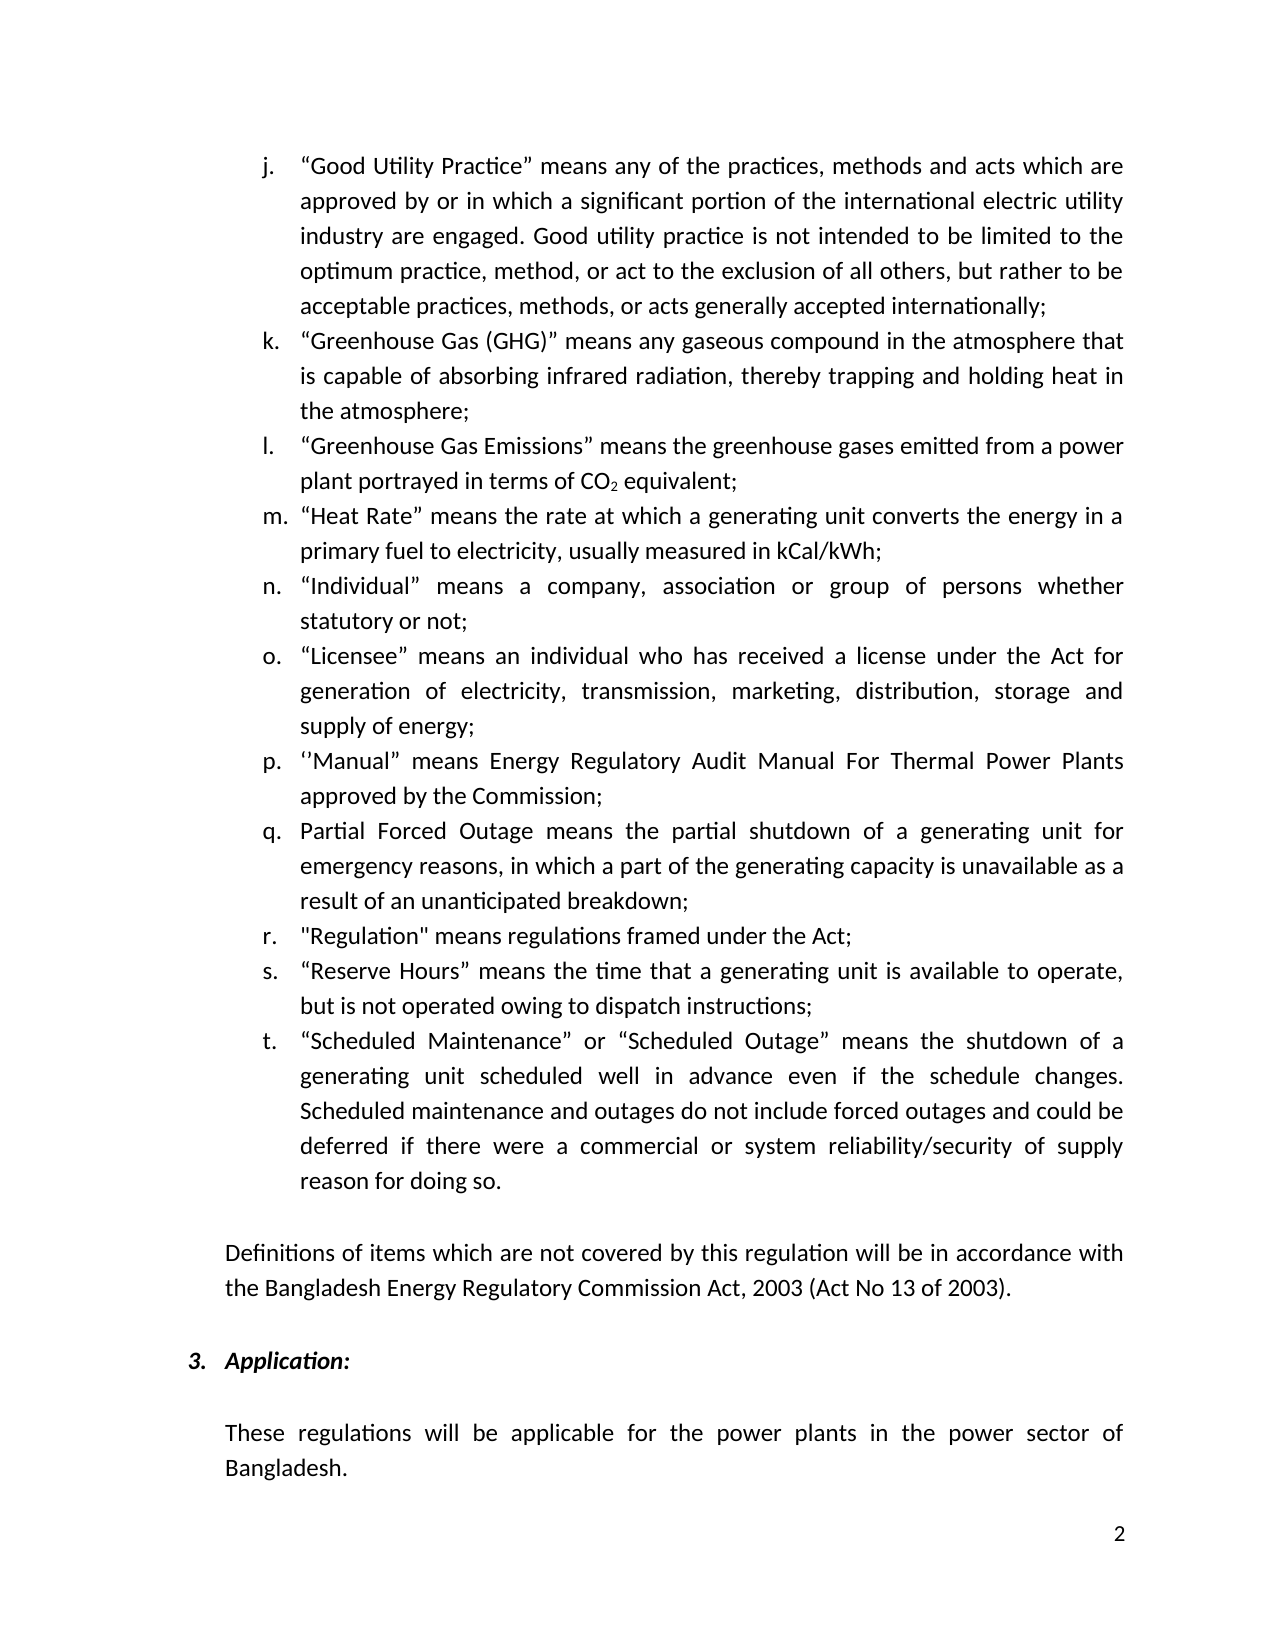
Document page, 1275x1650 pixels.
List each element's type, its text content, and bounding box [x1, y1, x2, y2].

list "Regulation" means regulations framed under the Act; [262, 920, 1125, 951]
list “Good Utility Practice” means any of the practices, methods and acts which are approved by or in which a significant portion of the international electric utility industry are engaged. Good utility practice is not intended to be limited to the optimum practice, method, or act to the exclusion of all others, but rather to be acceptable practices, methods, or acts generally accepted internationally; [262, 150, 1125, 321]
list “Reserve Hours” means the time that a generating unit is available to operate, but is not operated owing to dispatch instructions; [262, 955, 1125, 1021]
list “Scheduled Maintenance” or “Scheduled Outage” means the shutdown of a generating unit scheduled well in advance even if the schedule changes. Scheduled maintenance and outages do not include forced outages and could be deferred if there were a commercial or system reliability/security of supply reason for doing so. [262, 1025, 1125, 1196]
list “Heat Rate” means the rate at which a generating unit converts the energy in a primary fuel to electricity, usually measured in kCal/kWh; [262, 500, 1125, 566]
list “Individual” means a company, association or group of persons whether statutory or not; [262, 570, 1125, 636]
list Definitions of items which are not covered by this regulation will be in accordance with the Bangladesh Energy Regulatory Commission Act, 2003 (Act No 13 of 2003). [225, 1237, 1125, 1303]
list These regulations will be applicable for the power plants in the power sector of Bangladesh. [225, 1417, 1125, 1483]
list ‘’Manual” means Energy Regulatory Audit Manual For Thermal Power Plants approved by the Commission; [262, 745, 1125, 811]
list “Licensee” means an individual who has received a license under the Act for generation of electricity, transmission, marketing, distribution, storage and supply of energy; [262, 640, 1125, 741]
list “Greenhouse Gas Emissions” means the greenhouse gases emitted from a power plant portrayed in terms of CO2 equivalent; [262, 430, 1125, 496]
list Application: [187, 1345, 1125, 1376]
list Partial Forced Outage means the partial shutdown of a generating unit for emergency reasons, in which a part of the generating capacity is unavailable as a result of an unanticipated breakdown; [262, 815, 1125, 916]
list “Greenhouse Gas (GHG)” means any gaseous compound in the atmosphere that is capable of absorbing infrared radiation, thereby trapping and holding heat in the atmosphere; [262, 325, 1125, 426]
